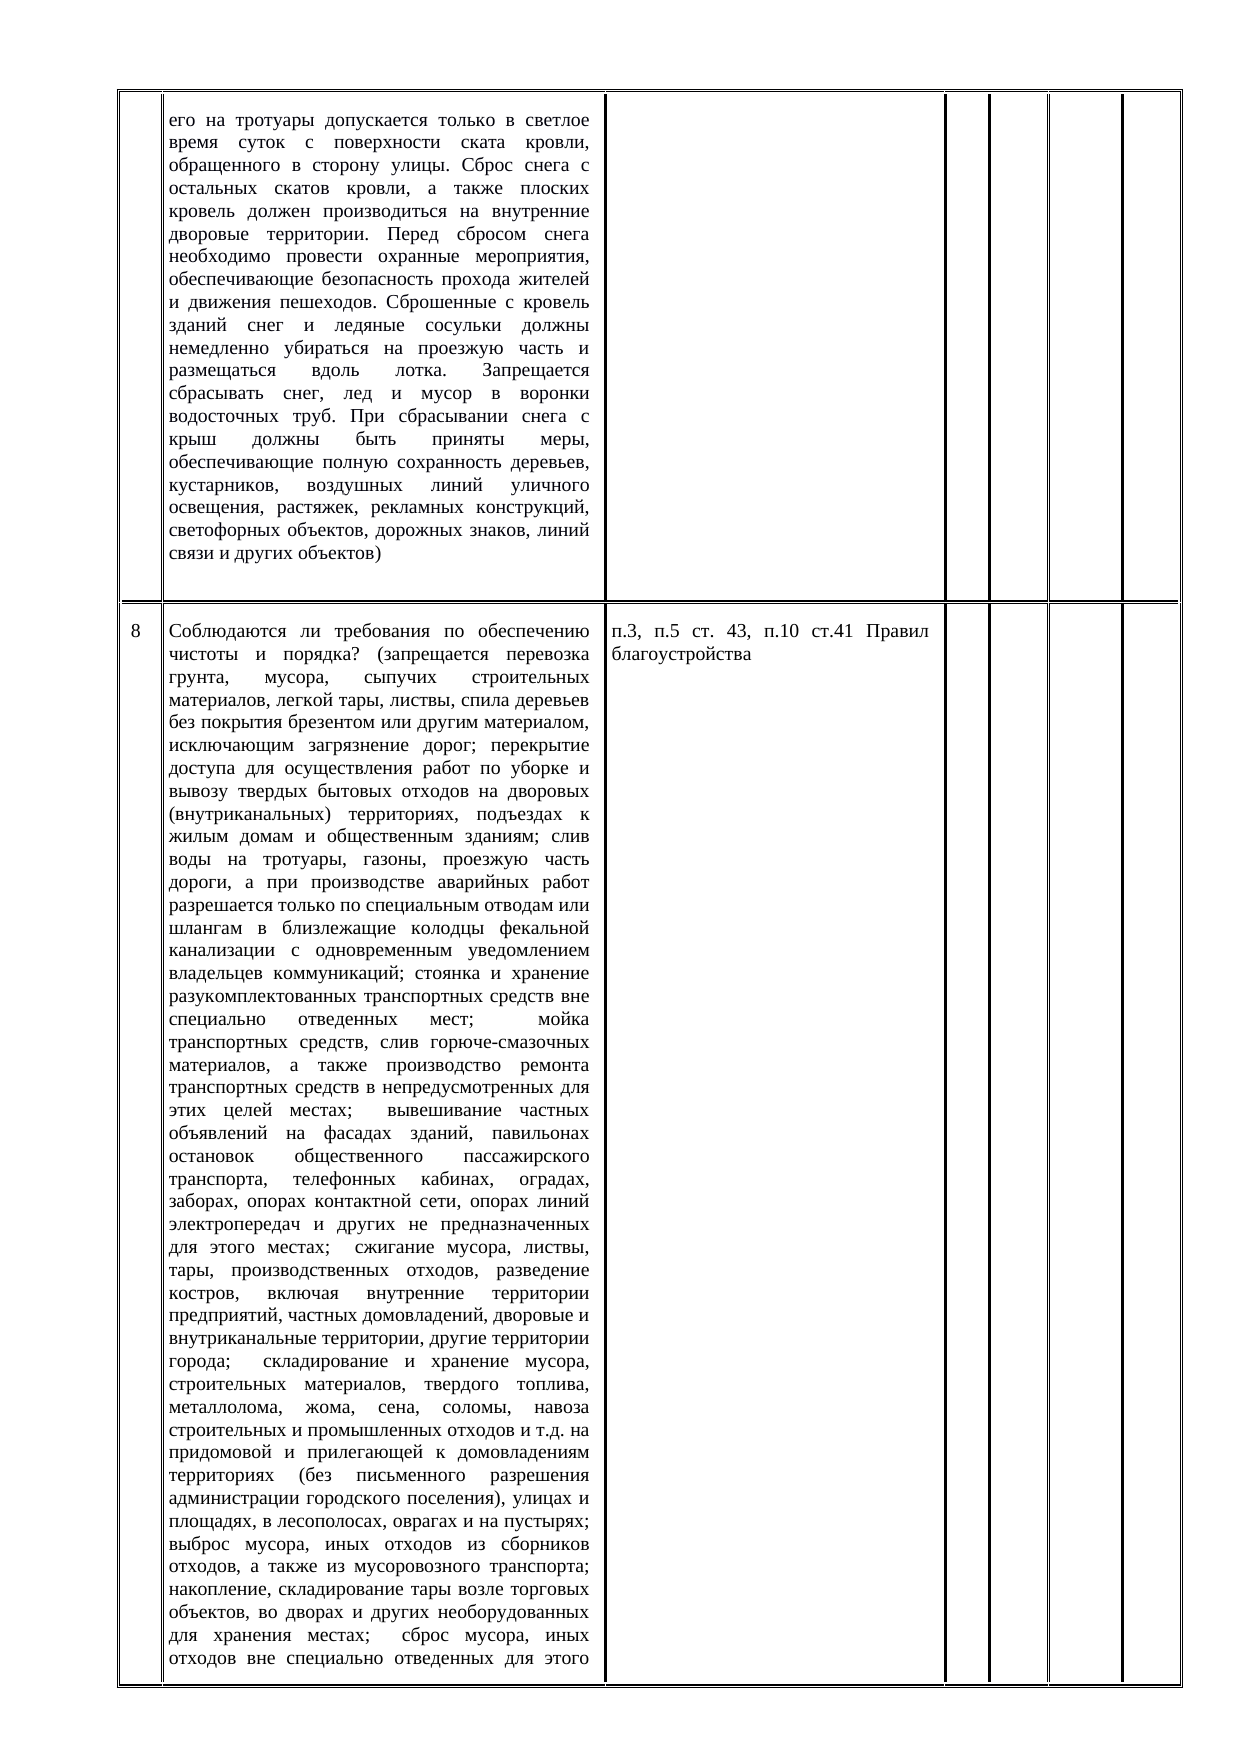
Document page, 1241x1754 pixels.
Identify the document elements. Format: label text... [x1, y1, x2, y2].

table_cell [945, 92, 989, 600]
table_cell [163, 92, 605, 600]
table_cell [1049, 604, 1122, 1684]
table_cell [1122, 600, 1180, 1684]
table_cell [1049, 92, 1122, 600]
table_cell [989, 92, 1048, 600]
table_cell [605, 90, 945, 600]
table_cell [989, 604, 1048, 1684]
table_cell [163, 604, 605, 1684]
table_cell 8 [120, 600, 162, 1684]
table_cell [945, 604, 989, 1684]
table_cell [1122, 92, 1180, 600]
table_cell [605, 604, 945, 1684]
table_cell 7 [120, 92, 162, 600]
